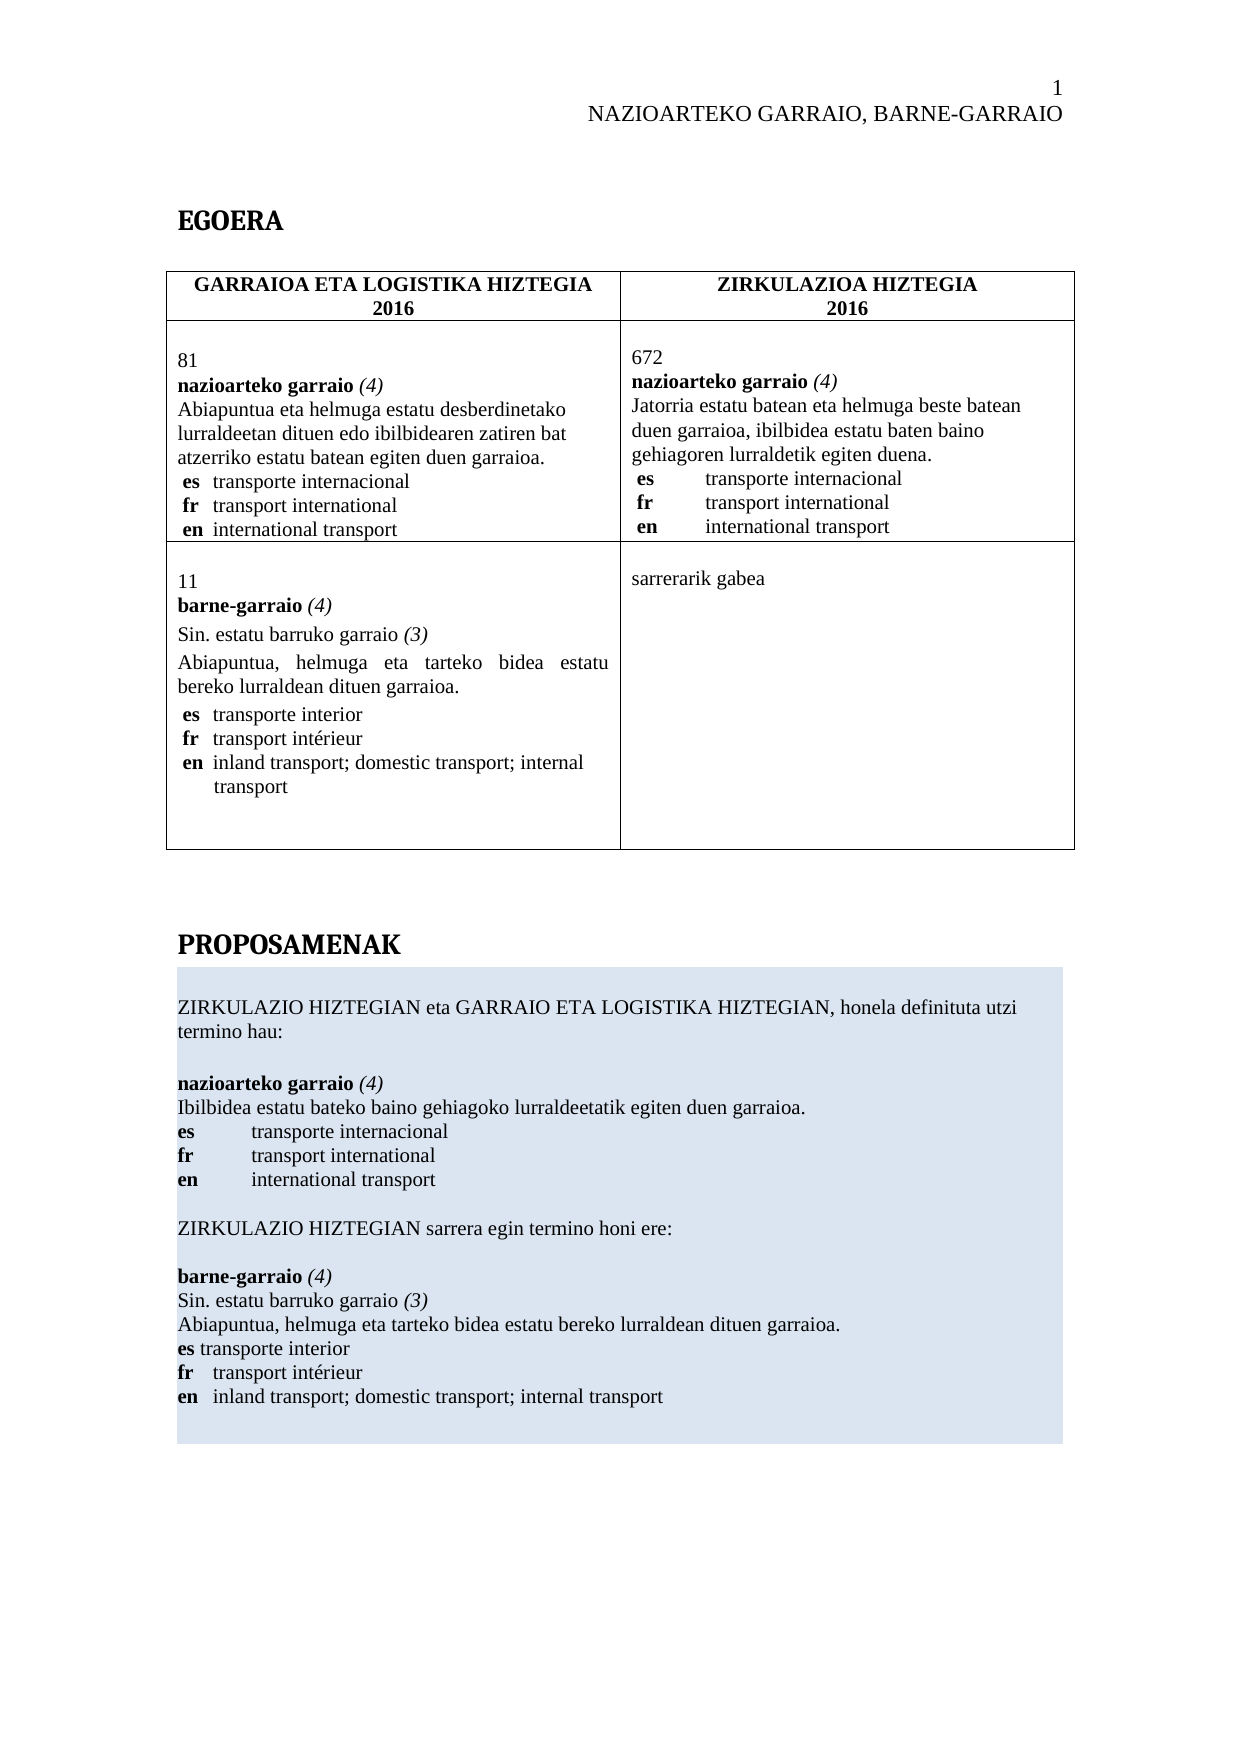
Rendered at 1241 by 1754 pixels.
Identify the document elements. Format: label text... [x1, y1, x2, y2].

text barne-garraio (4) [177, 1264, 1063, 1288]
text es transporte interior [177, 1336, 1063, 1360]
text fr transport international [177, 1143, 1063, 1167]
text Ibilbidea estatu bateko baino gehiagoko lurraldeetatik egiten duen garraioa. [177, 1095, 1063, 1119]
subtitle EGOERA [177, 204, 1063, 238]
text es transporte internacional [177, 1119, 1063, 1143]
text Abiapuntua, helmuga eta tarteko bidea estatu bereko lurraldean dituen garraioa. [177, 1312, 1063, 1336]
text ZIRKULAZIO HIZTEGIAN sarrera egin termino honi ere: [177, 1216, 1063, 1239]
text Sin. estatu barruko garraio (3) [177, 1288, 1063, 1312]
subtitle PROPOSAMENAK [177, 928, 1063, 962]
table_cell 11 barne-garraio (4) Sin. estatu barruko garraio (3) Abiapuntua, helmuga eta tarteko bidea estatu bereko lurraldean dituen garraioa. es transporte interior fr transport intérieur en inland transport; domestic transport; internal transport [167, 542, 620, 849]
text ZIRKULAZIO HIZTEGIAN eta GARRAIO ETA LOGISTIKA HIZTEGIAN, honela definituta utzi termino hau: [177, 995, 1063, 1043]
table_cell 672 nazioarteko garraio (4) Jatorria estatu batean eta helmuga beste batean duen garraioa, ibilbidea estatu baten baino gehiagoren lurraldetik egiten duena. es transporte internacional fr transport international en international transport [621, 321, 1074, 541]
text nazioarteko garraio (4) [177, 1071, 1063, 1095]
table_cell sarrerarik gabea [621, 542, 1074, 849]
text en international transport [177, 1167, 1063, 1191]
table_header ZIRKULAZIOA HIZTEGIA 2016 [621, 272, 1074, 320]
text fr transport intérieur [177, 1360, 1063, 1384]
table_cell 81 nazioarteko garraio (4) Abiapuntua eta helmuga estatu desberdinetako lurraldeetan dituen edo ibilbidearen zatiren bat atzerriko estatu batean egiten duen garraioa. es transporte internacional fr transport international en international transport [167, 321, 620, 541]
table_header GARRAIOA ETA LOGISTIKA HIZTEGIA 2016 [167, 272, 620, 320]
text en inland transport; domestic transport; internal transport [177, 1384, 1063, 1408]
